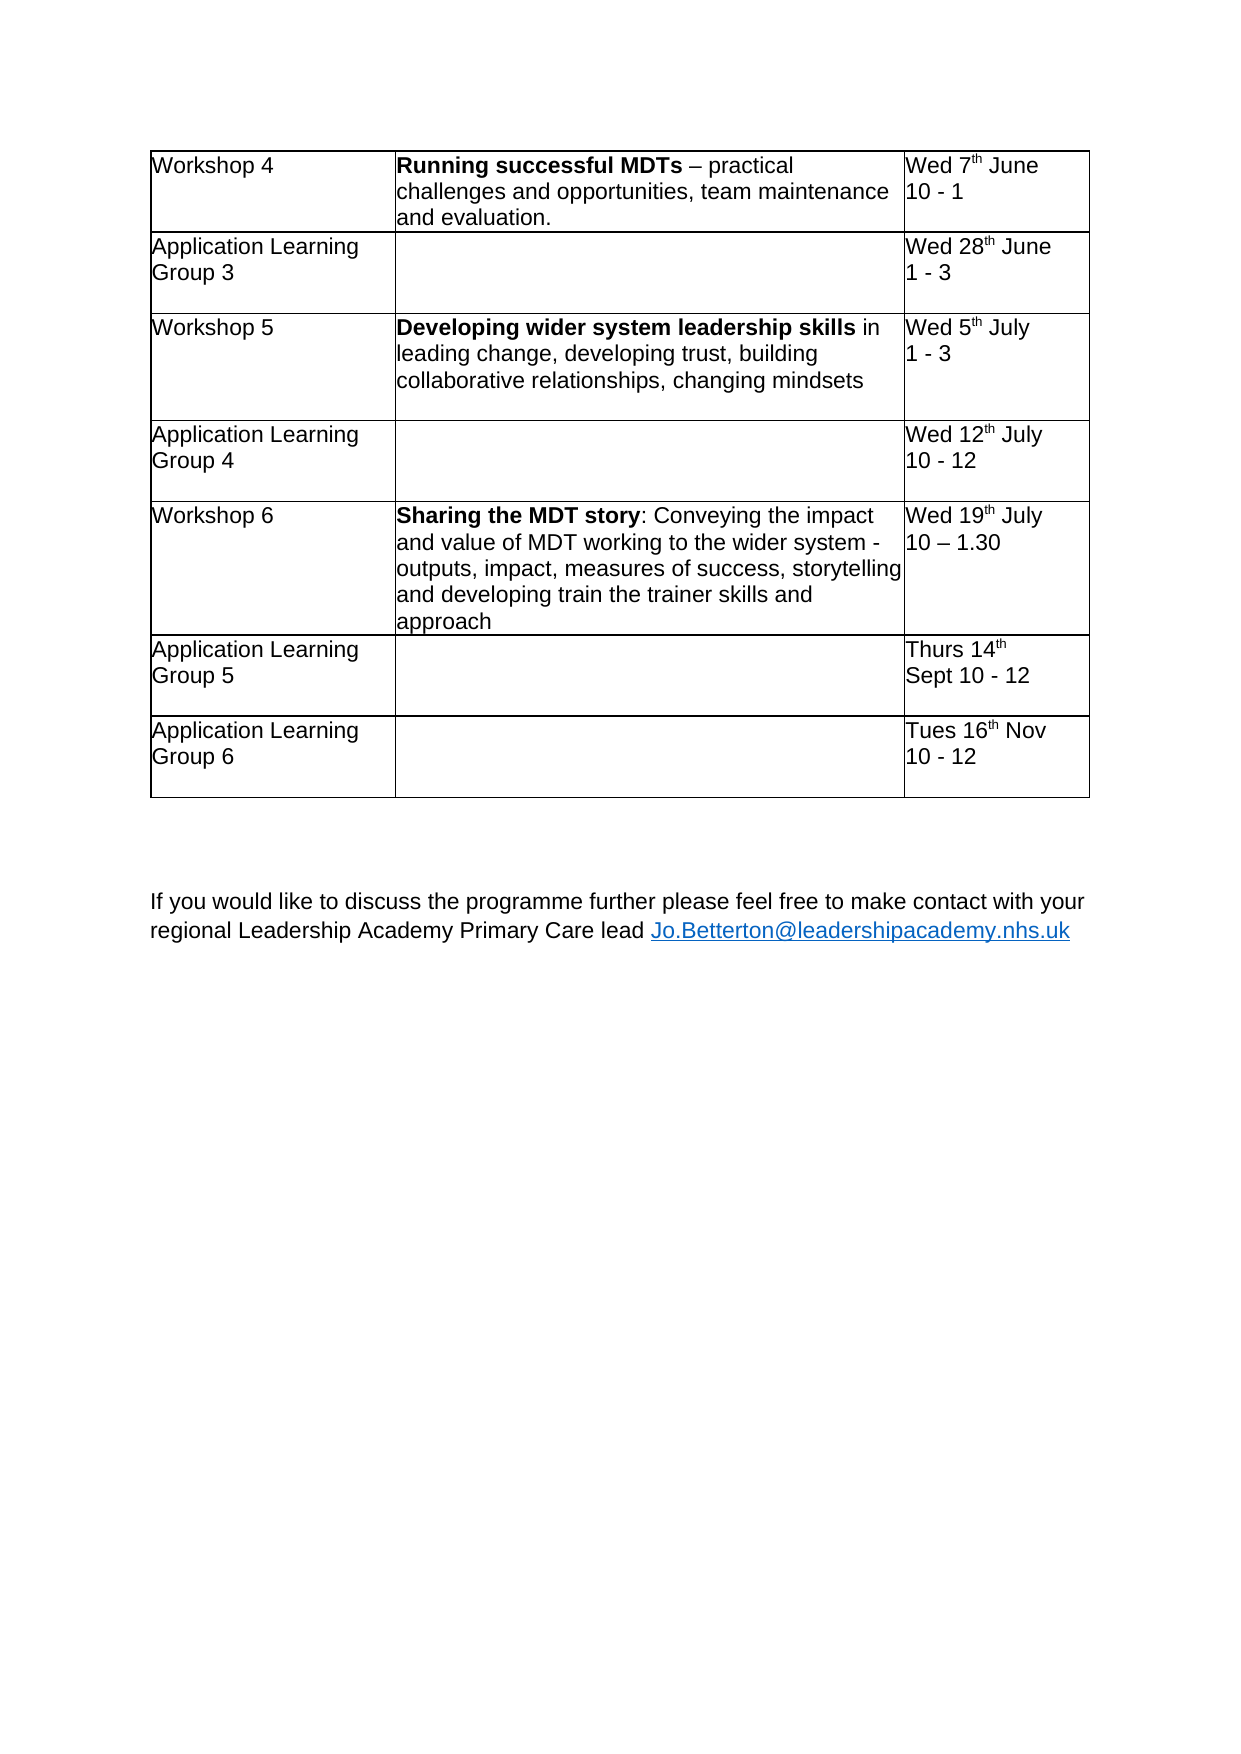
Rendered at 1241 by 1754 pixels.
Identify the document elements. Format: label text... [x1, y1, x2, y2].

table_cell Running successful MDTs – practical challenges and opportunities, team maintenance and evaluation. [571, 152, 904, 231]
table_cell Wed 12th July 10 - 12 [905, 421, 1089, 501]
table_cell Workshop 4 [152, 152, 395, 231]
table_cell [396, 421, 904, 501]
table_cell Wed 28th June 1 - 3 [905, 233, 1089, 312]
table_cell Wed 7th June 10 - 1 [905, 152, 1089, 231]
table_cell Tues 16th Nov 10 - 12 [905, 717, 1089, 797]
table_cell Workshop 5 [152, 314, 395, 419]
table_cell Application Learning Group 3 [152, 233, 395, 312]
table_cell Sharing the MDT story: Conveying the impact and value of MDT working to the wider system -outputs, impact, measures of success, storytelling and developing train the trainer skills and approach [396, 502, 904, 634]
table_cell Thurs 14th Sept 10 - 12 [905, 636, 1089, 715]
table_cell [396, 636, 904, 715]
table_cell Wed 5th July 1 - 3 [905, 314, 1089, 419]
table_cell Developing wider system leadership skills in leading change, developing trust, building collaborative relationships, changing mindsets [396, 314, 904, 419]
table_cell Wed 19th July 10 – 1.30 [905, 502, 1089, 634]
table_cell [396, 717, 904, 797]
table_cell [396, 233, 904, 312]
table_cell Application Learning Group 5 [152, 636, 395, 715]
table_cell Workshop 6 [152, 502, 395, 634]
table_cell Application Learning Group 4 [152, 421, 395, 501]
text If you would like to discuss the programme further please feel free to make contact with your regional Leadership Academy Primary Care lead Jo.Betterton@leadershipacademy.nhs.uk [150, 888, 1090, 943]
table_cell Application Learning Group 6 [152, 717, 395, 797]
